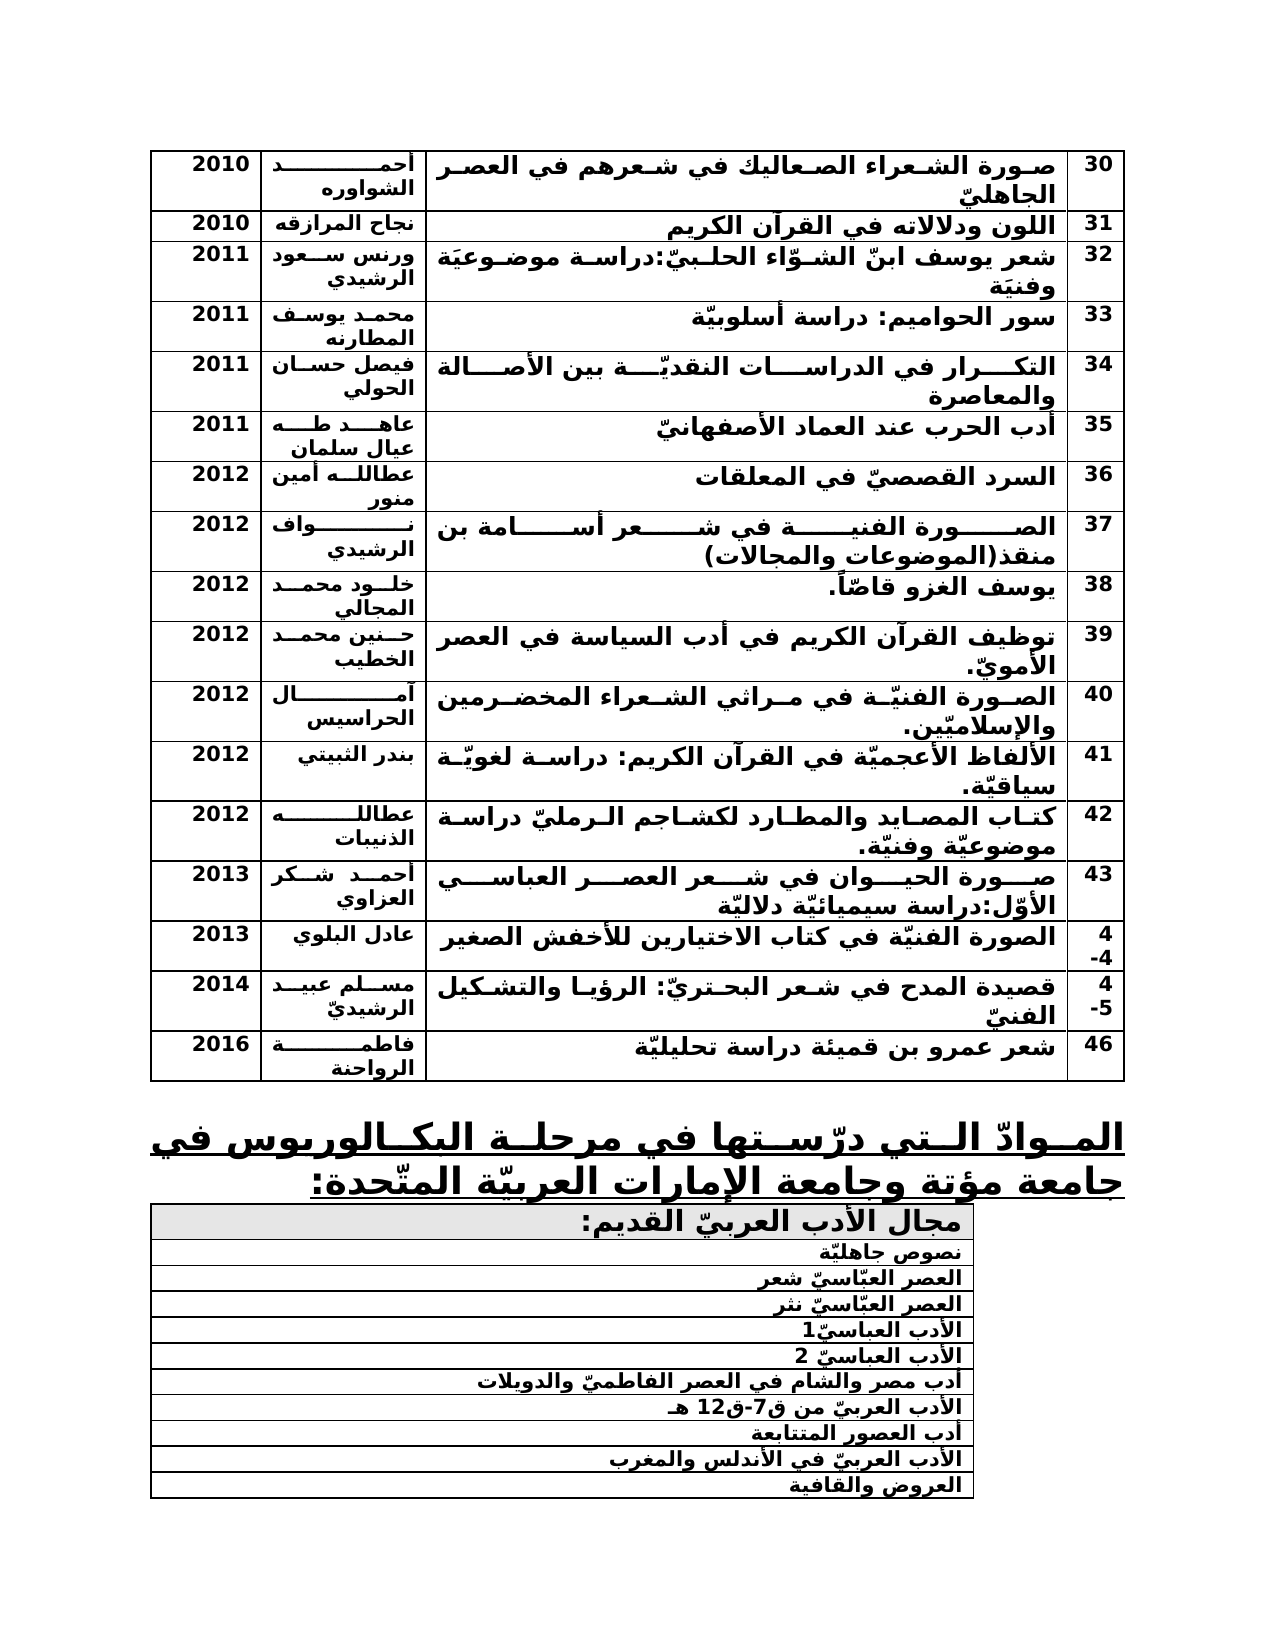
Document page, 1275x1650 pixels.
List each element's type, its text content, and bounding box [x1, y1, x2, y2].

table_cell أدب مصر والشام في العصر الفاطميّ والدويلات [152, 1370, 973, 1394]
table_cell الألفاظ الأعجميّة في القرآن الكريم: دراسة لغويّة سياقيّة. [427, 741, 1067, 800]
table_cell فاطمة الرواحنة [262, 1032, 425, 1080]
table_cell 2012 [152, 512, 260, 571]
table_cell 36 [1068, 462, 1123, 511]
table_cell صورة الحيوان في شعر العصر العباسي الأوّل:دراسة سيميائيّة دلاليّة [427, 860, 1067, 920]
table_cell عطالله الذنيبات [262, 802, 425, 860]
table_cell 38 [1068, 572, 1123, 621]
table_cell 2013 [152, 922, 260, 970]
table_cell أحمد الشواوره [262, 152, 425, 210]
text الموادّ التي درّستها في مرحلة البكالوريوس في جامعة مؤتة وجامعة الإمارات العربيّة المتّحدة: [150, 1116, 1125, 1153]
table_cell الأدب العربيّ في الأندلس والمغرب [152, 1447, 973, 1471]
table_cell 2011 [152, 352, 260, 411]
table_cell 2012 [152, 802, 260, 860]
table_cell أدب الحرب عند العماد الأصفهانيّ [427, 411, 1067, 461]
table_cell خلود محمد المجالي [262, 572, 425, 621]
table_cell التكرار في الدراسات النقديّة بين الأصالة والمعاصرة [427, 351, 1067, 411]
table_cell 2011 [152, 302, 260, 351]
table_cell الصورة الفنيّة في كتاب الاختيارين للأخفش الصغير [427, 920, 1067, 970]
table_cell نجاح المرازقه [262, 212, 425, 241]
table_cell 2012 [152, 462, 260, 511]
table_cell 33 [1068, 302, 1123, 351]
table_cell عاهد طه عيال سلمان [262, 412, 425, 461]
table_cell 31 [1068, 212, 1123, 241]
table_cell مسلم عبيد الرشيديّ [262, 972, 425, 1030]
table_cell شعر يوسف ابنّ الشوّاء الحلبيّ:دراسة موضوعيَة وفنيَة [427, 241, 1067, 301]
table_cell 39 [1068, 622, 1123, 681]
table_cell 2010 [152, 212, 260, 241]
table_cell العروض والقافية [152, 1473, 973, 1497]
table_cell 2014 [152, 972, 260, 1030]
table_cell 34 [1068, 352, 1123, 411]
table_cell 2012 [152, 682, 260, 741]
table_cell أحمد شكر العزاوي [262, 862, 425, 920]
table_cell آمال الحراسيس [262, 682, 425, 741]
table_header مجال الأدب العربيّ القديم: [152, 1205, 973, 1239]
table_cell 30 [1068, 152, 1123, 210]
table_cell السرد القصصيّ في المعلقات [427, 461, 1067, 511]
table_cell 2012 [152, 622, 260, 681]
table_cell 2010 [152, 152, 260, 210]
table_cell يوسف الغزو قاصّاً. [427, 571, 1067, 621]
table_cell 35 [1068, 412, 1123, 461]
table_cell بندر الثبيتي [262, 742, 425, 800]
table_cell شعر عمرو بن قميئة دراسة تحليليّة [427, 1030, 1067, 1080]
table_cell 44- [1068, 922, 1123, 970]
table_cell العصر العبّاسيّ شعر [152, 1266, 973, 1290]
table_cell الصورة الفنيّة في مراثي الشعراء المخضرمين والإسلاميّين. [427, 681, 1067, 741]
table_cell سور الحواميم: دراسة أسلوبيّة [427, 301, 1067, 351]
table_cell 37 [1068, 512, 1123, 571]
table_cell عادل البلوي [262, 922, 425, 970]
table_cell محمد يوسف المطارنه [262, 302, 425, 351]
table_cell الأدب العباسيّ 2 [152, 1344, 973, 1368]
table_cell 40 [1068, 682, 1123, 741]
text الموادّ التي درّستها في مرحلة البكالوريوس في جامعة مؤتة وجامعة الإمارات العربيّة المتّحدة: [150, 1156, 1125, 1203]
table_cell 2013 [152, 862, 260, 920]
table_cell 2011 [152, 242, 260, 301]
table_cell نواف الرشيدي [262, 512, 425, 571]
table_cell صورة الشعراء الصعاليك في شعرهم في العصر الجاهليّ [427, 152, 1067, 210]
table_cell حنين محمد الخطيب [262, 622, 425, 681]
table_cell 45- [1068, 972, 1123, 1030]
table_cell عطالله أمين منور [262, 462, 425, 511]
table_cell 32 [1068, 242, 1123, 301]
table_cell توظيف القرآن الكريم في أدب السياسة في العصر الأمويّ. [427, 621, 1067, 681]
table_cell الصورة الفنية في شعر أسامة بن منقذ(الموضوعات والمجالات) [427, 511, 1067, 571]
table_cell قصيدة المدح في شعر البحتريّ: الرؤيا والتشكيل الفنيّ [427, 970, 1067, 1030]
table_cell 2011 [152, 412, 260, 461]
table_cell ورنس سعود الرشيدي [262, 242, 425, 301]
table_cell الأدب العربيّ من ق7-ق12 هـ [152, 1395, 973, 1419]
table_cell الأدب العباسيّ1 [152, 1318, 973, 1342]
table_cell اللون ودلالاته في القرآن الكريم [427, 210, 1067, 241]
table_cell كتاب المصايد والمطارد لكشاجم الرمليّ دراسة موضوعيّة وفنيّة. [427, 800, 1067, 860]
table_cell 2012 [152, 742, 260, 800]
table_cell 2016 [152, 1032, 260, 1080]
table_cell 46 [1068, 1032, 1123, 1080]
table_cell 2012 [152, 572, 260, 621]
table_cell نصوص جاهليّة [152, 1240, 973, 1264]
table_cell 43 [1068, 862, 1123, 920]
table_cell فيصل حسان الحولي [262, 352, 425, 411]
table_cell أدب العصور المتتابعة [152, 1421, 973, 1445]
table_cell العصر العبّاسيّ نثر [152, 1292, 973, 1316]
table_cell 42 [1068, 802, 1123, 860]
table_cell 41 [1068, 742, 1123, 800]
